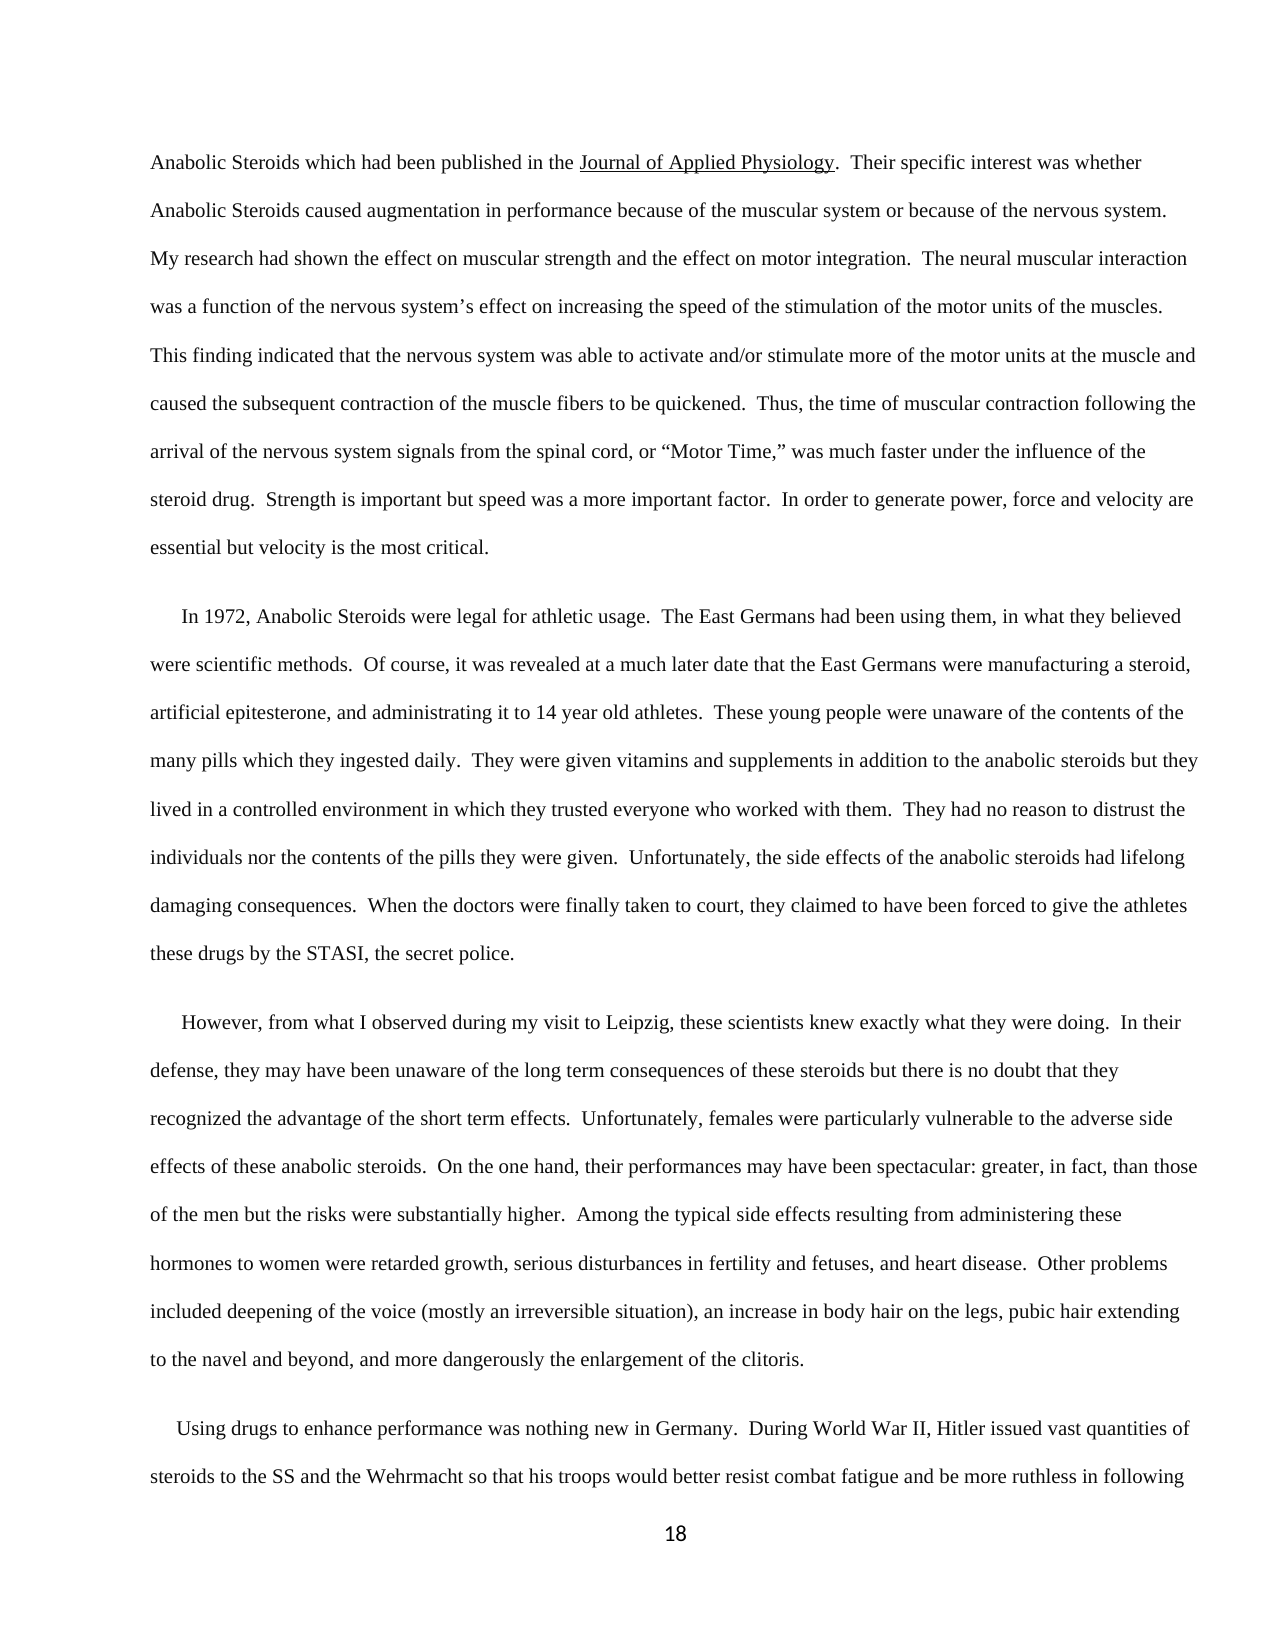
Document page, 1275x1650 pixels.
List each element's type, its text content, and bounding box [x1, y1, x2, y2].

text In 1972, Anabolic Steroids were legal for athletic usage. The East Germans had been using them, in what they believed were scientific methods. Of course, it was revealed at a much later date that the East Germans were manufacturing a steroid, artificial epitesterone, and administrating it to 14 year old athletes. These young people were unaware of the contents of the many pills which they ingested daily. They were given vitamins and supplements in addition to the anabolic steroids but they lived in a controlled environment in which they trusted everyone who worked with them. They had no reason to distrust the individuals nor the contents of the pills they were given. Unfortunately, the side effects of the anabolic steroids had lifelong damaging consequences. When the doctors were finally taken to court, they claimed to have been forced to give the athletes these drugs by the STASI, the secret police. [150, 604, 1200, 965]
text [150, 1416, 1200, 1488]
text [150, 150, 1200, 559]
text However, from what I observed during my visit to Leipzig, these scientists knew exactly what they were doing. In their defense, they may have been unaware of the long term consequences of these steroids but there is no doubt that they recognized the advantage of the short term effects. Unfortunately, females were particularly vulnerable to the adverse side effects of these anabolic steroids. On the one hand, their performances may have been spectacular: greater, in fact, than those of the men but the risks were substantially higher. Among the typical side effects resulting from administering these hormones to women were retarded growth, serious disturbances in fertility and fetuses, and heart disease. Other problems included deepening of the voice (mostly an irreversible situation), an increase in body hair on the legs, pubic hair extending to the navel and beyond, and more dangerously the enlargement of the clitoris. [150, 1010, 1200, 1371]
